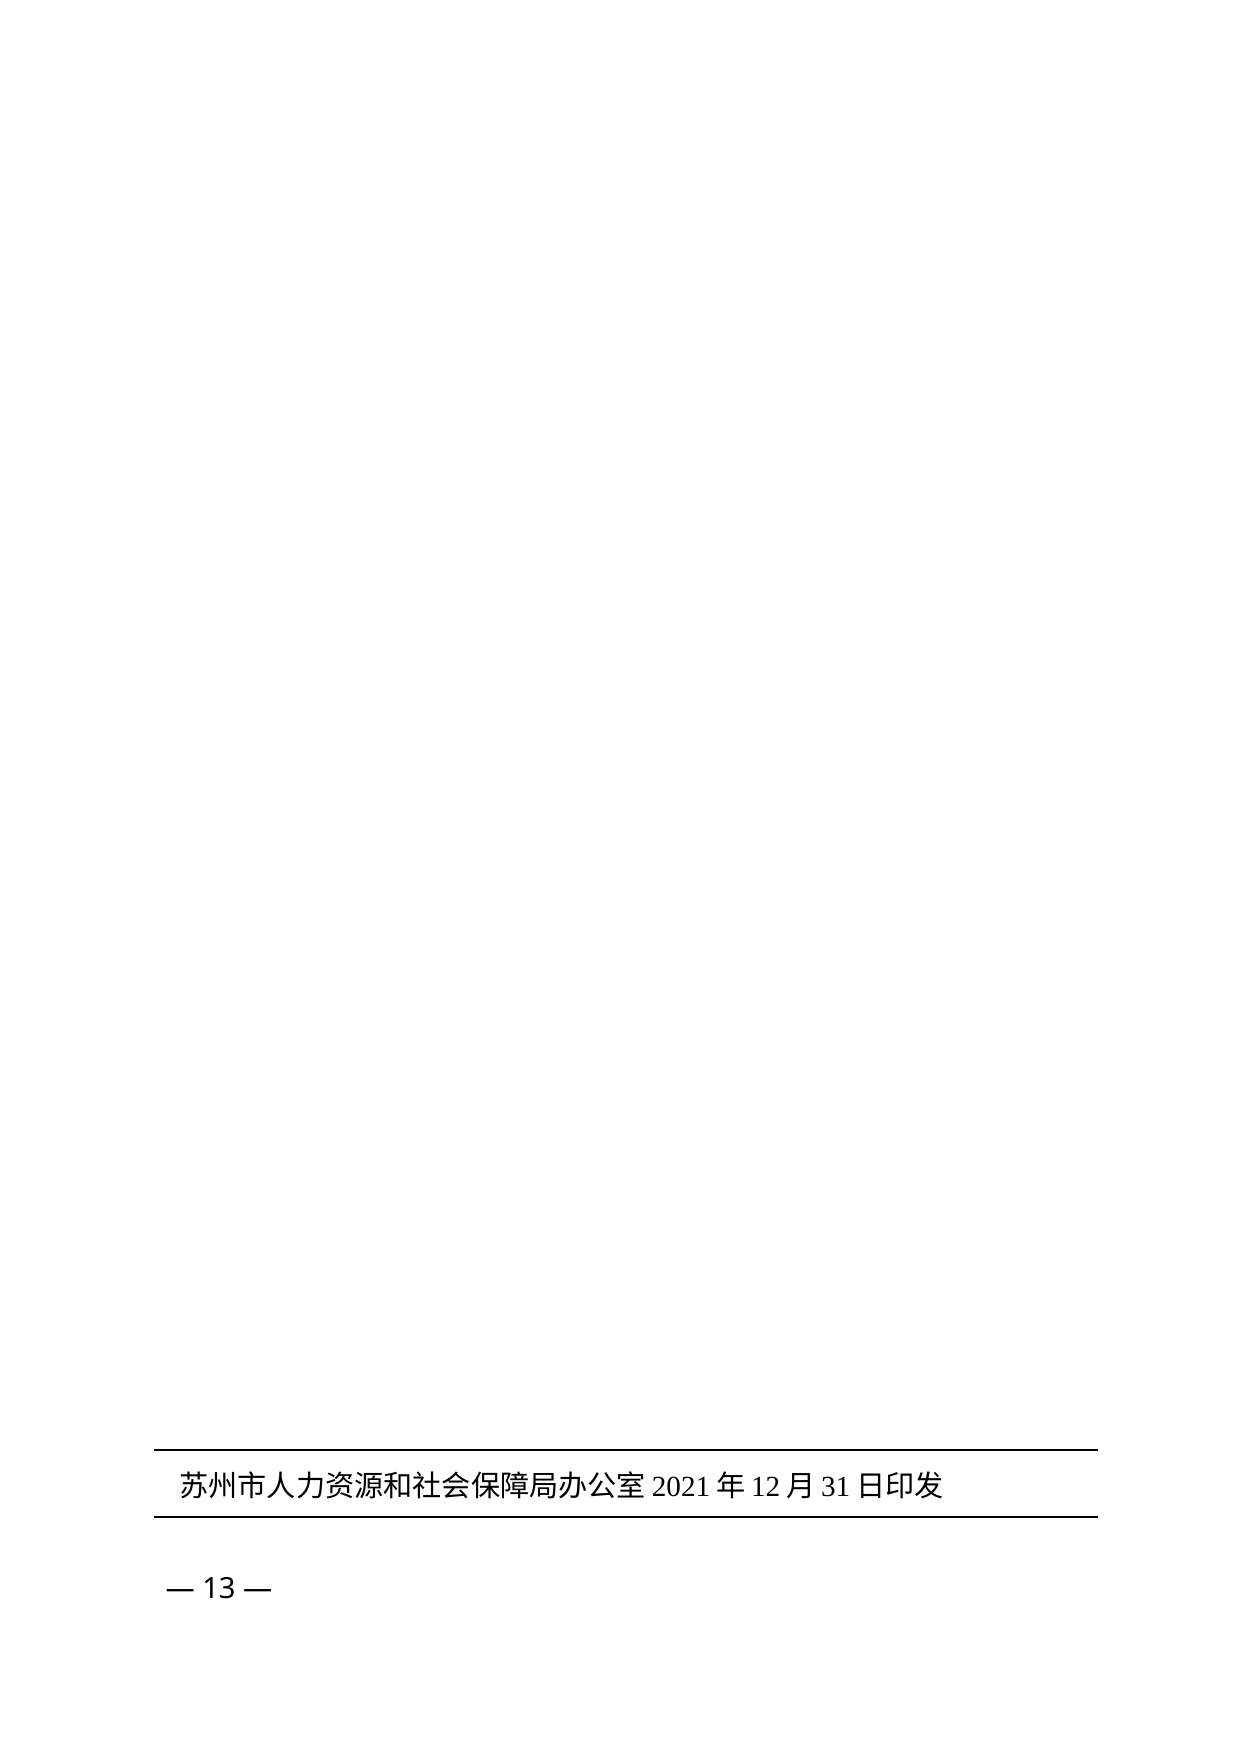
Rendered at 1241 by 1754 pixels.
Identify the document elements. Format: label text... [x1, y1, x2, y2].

table_header 苏州市人力资源和社会保障局办公室2021年12月31日印发 [154, 1451, 1098, 1516]
